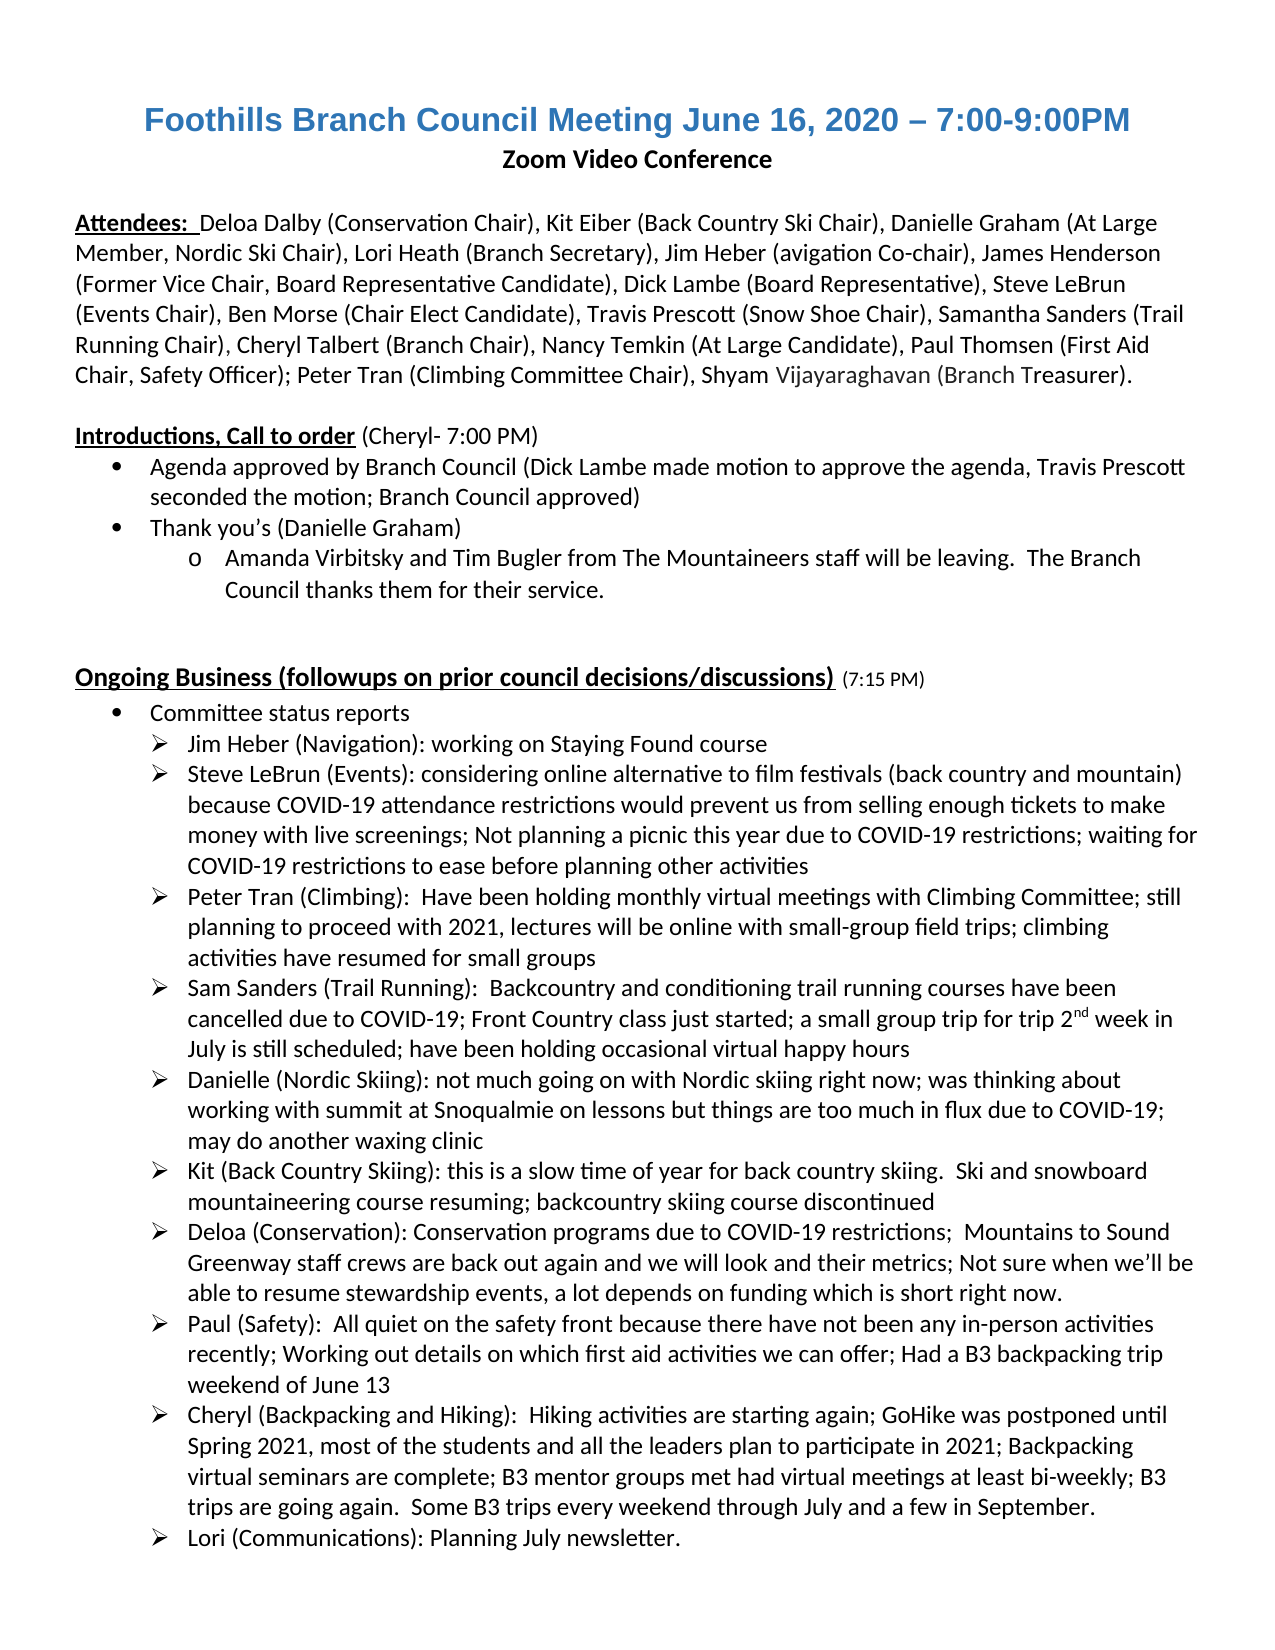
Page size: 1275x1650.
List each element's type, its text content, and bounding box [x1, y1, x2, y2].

subtitle Attendees: Deloa Dalby (Conservation Chair), Kit Eiber (Back Country Ski Chair), Danielle Graham (At Large Member, Nordic Ski Chair), Lori Heath (Branch Secretary), Jim Heber (avigation Co-chair), James Henderson (Former Vice Chair, Board Representative Candidate), Dick Lambe (Board Representative), Steve LeBrun (Events Chair), Ben Morse (Chair Elect Candidate), Travis Prescott (Snow Shoe Chair), Samantha Sanders (Trail Running Chair), Cheryl Talbert (Branch Chair), Nancy Temkin (At Large Candidate), Paul Thomsen (First Aid Chair, Safety Officer); Peter Tran (Climbing Committee Chair), Shyam Vijayaraghavan (Branch Treasurer). [75, 207, 1200, 390]
text Zoom Video Conference [75, 143, 1200, 176]
list Peter Tran (Climbing): Have been holding monthly virtual meetings with Climbing Committee; still planning to proceed with 2021, lectures will be online with small-group field trips; climbing activities have resumed for small groups [150, 881, 1200, 972]
list Committee status reports [112, 698, 1200, 728]
list Jim Heber (Navigation): working on Staying Found course [150, 728, 1200, 759]
list Deloa (Conservation): Conservation programs due to COVID-19 restrictions; Mountains to Sound Greenway staff crews are back out again and we will look and their metrics; Not sure when we’ll be able to resume stewardship events, a lot depends on funding which is short right now. [150, 1216, 1200, 1308]
list Kit (Back Country Skiing): this is a slow time of year for back country skiing. Ski and snowboard mountaineering course resuming; backcountry skiing course discontinued [150, 1155, 1200, 1216]
list Paul (Safety): All quiet on the safety front because there have not been any in-person activities recently; Working out details on which first aid activities we can offer; Had a B3 backpacking trip weekend of June 13 [150, 1308, 1200, 1399]
text Ongoing Business (followups on prior council decisions/discussions) (7:15 PM) [75, 660, 1200, 693]
list Sam Sanders (Trail Running): Backcountry and conditioning trail running courses have been cancelled due to COVID-19; Front Country class just started; a small group trip for trip 2nd week in July is still scheduled; have been holding occasional virtual happy hours [150, 972, 1200, 1064]
list Lori (Communications): Planning July newsletter. [150, 1522, 1200, 1552]
list Steve LeBrun (Events): considering online alternative to film festivals (back country and mountain) because COVID-19 attendance restrictions would prevent us from selling enough tickets to make money with live screenings; Not planning a picnic this year due to COVID-19 restrictions; waiting for COVID-19 restrictions to ease before planning other activities [150, 759, 1200, 881]
text Introductions, Call to order (Cheryl- 7:00 PM) [75, 421, 1200, 451]
list Danielle (Nordic Skiing): not much going on with Nordic skiing right now; was thinking about working with summit at Snoqualmie on lessons but things are too much in flux due to COVID-19; may do another waxing clinic [150, 1064, 1200, 1155]
list Thank you’s (Danielle Graham) [112, 512, 1200, 543]
list Cheryl (Backpacking and Hiking): Hiking activities are starting again; GoHike was postponed until Spring 2021, most of the students and all the leaders plan to participate in 2021; Backpacking virtual seminars are complete; B3 mentor groups met had virtual meetings at least bi-weekly; B3 trips are going again. Some B3 trips every weekend through July and a few in September. [150, 1399, 1200, 1522]
list Agenda approved by Branch Council (Dick Lambe made motion to approve the agenda, Travis Prescott seconded the motion; Branch Council approved) [112, 451, 1200, 512]
text Foothills Branch Council Meeting June 16, 2020 – 7:00-9:00PM [75, 100, 1200, 138]
list Amanda Virbitsky and Tim Bugler from The Mountaineers staff will be leaving. The Branch Council thanks them for their service. [187, 543, 1200, 605]
